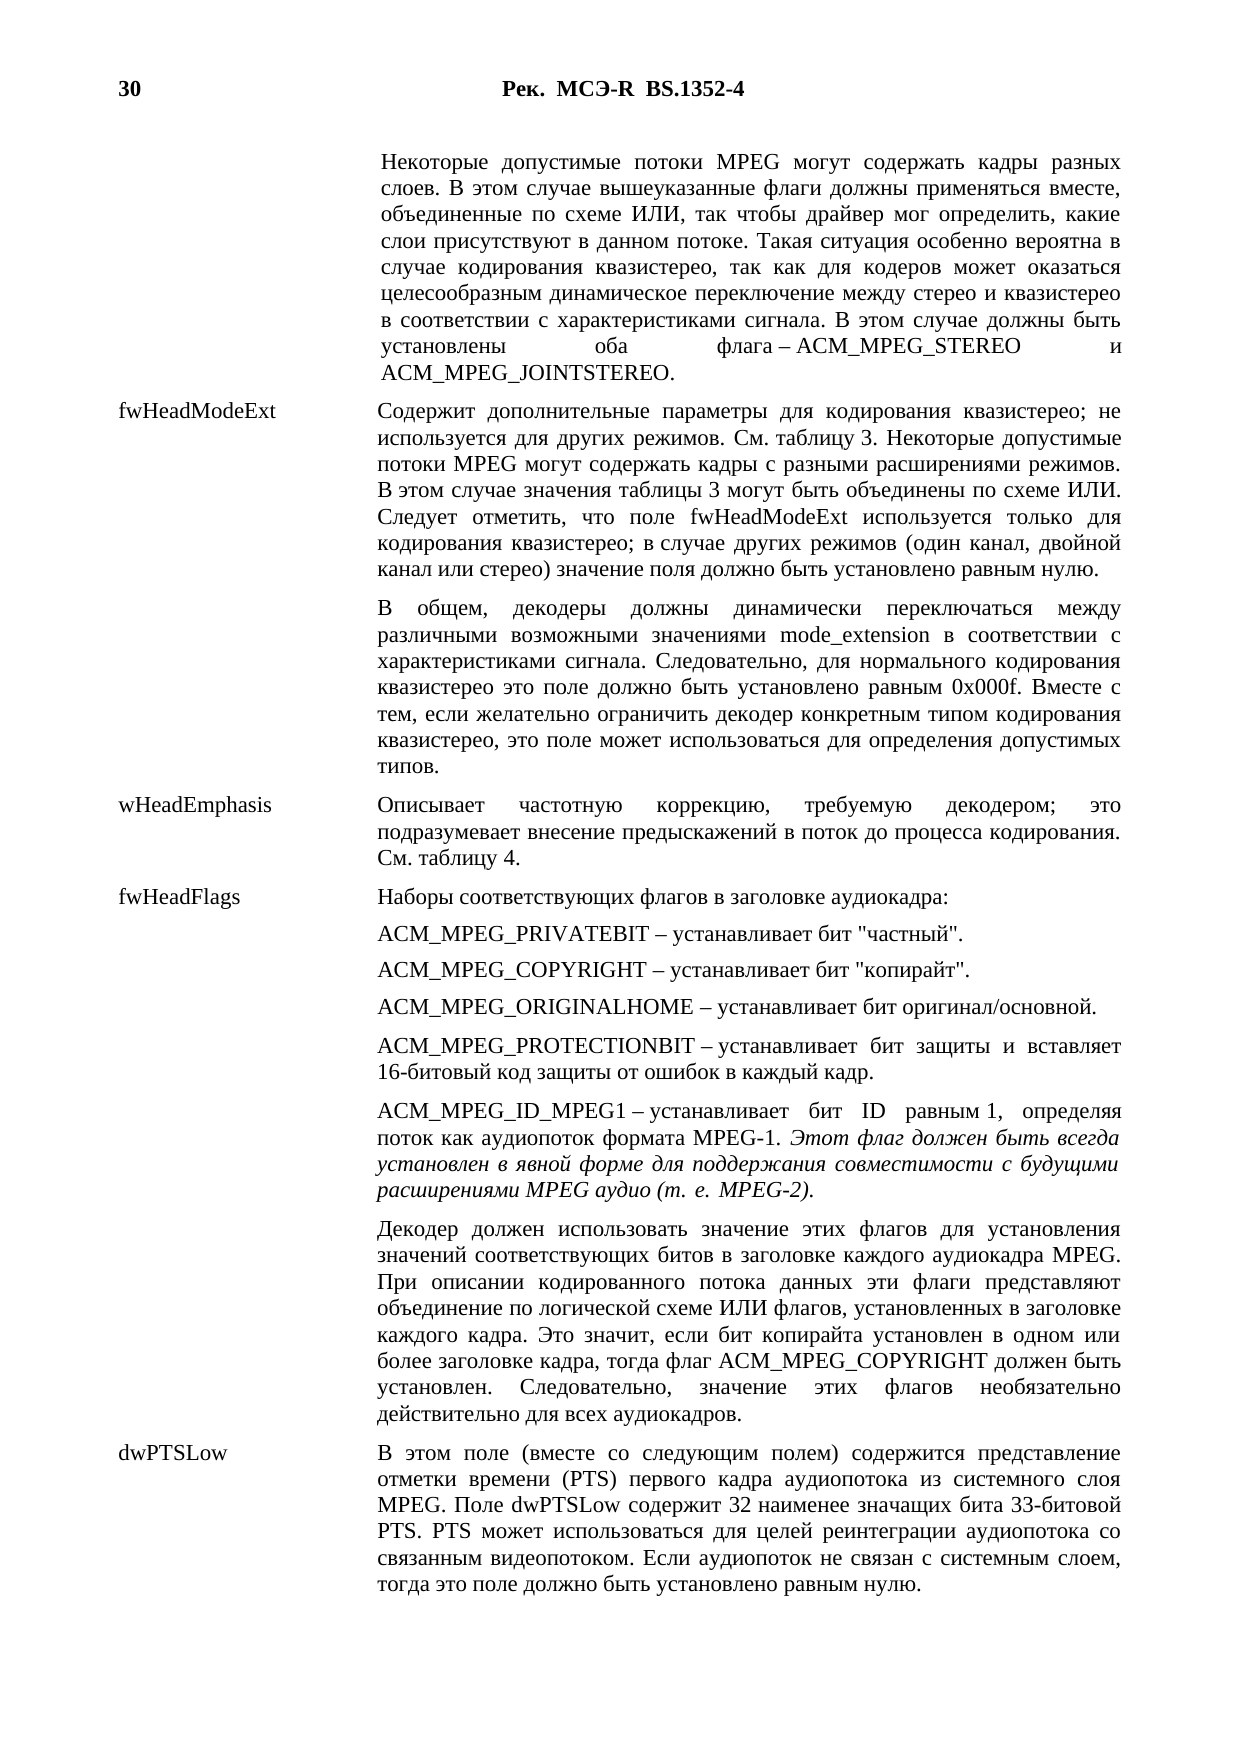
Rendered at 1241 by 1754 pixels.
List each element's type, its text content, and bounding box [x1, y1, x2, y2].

text Декодер должен использовать значение этих флагов для установления значений соответствующих битов в заголовке каждого аудиокадра MPEG. При описании кодированного потока данных эти флаги представляют объединение по логической схеме ИЛИ флагов, установленных в заголовке каждого кадра. Это значит, если бит копирайта установлен в одном или более заголовке кадра, тогда флаг ACM_MPEG_COPYRIGHT должен быть установлен. Следовательно, значение этих флагов необязательно действительно для всех аудиокадров. [118, 1215, 1122, 1426]
text dwPTSLow В этом поле (вместе со следующим полем) содержится представление отметки времени (PTS) первого кадра аудиопотока из системного слоя MPEG. Поле dwPTSLow содержит 32 наименее значащих бита 33-битовой PTS. PTS может использоваться для целей реинтеграции аудиопотока со связанным видеопотоком. Если аудиопоток не связан с системным слоем, тогда это поле должно быть установлено равным нулю. [118, 1438, 1122, 1597]
text ACM_MPEG_COPYRIGHT – устанавливает бит "копирайт". [118, 956, 1122, 983]
text fwHeadFlags Наборы соответствующих флагов в заголовке аудиокадра: [118, 883, 1122, 909]
text wHeadEmphasis Описывает частотную коррекцию, требуемую декодером; это подразумевает внесение предыскажений в поток до процесса кодирования. См. таблицу 4. [118, 791, 1122, 870]
text Некоторые допустимые потоки MPEG могут содержать кадры разных слоев. В этом случае вышеуказанные флаги должны применяться вместе, объединенные по схеме ИЛИ, так чтобы драйвер мог определить, какие слои присутствуют в данном потоке. Такая ситуация особенно вероятна в случае кодирования квазистерео, так как для кодеров может оказаться целесообразным динамическое переключение между стерео и квазистерео в соответствии с характеристиками сигнала. В этом случае должны быть установлены оба флага – ACM_MPEG_STEREO и ACM_MPEG_JOINTSTEREO. [118, 148, 1122, 385]
text В общем, декодеры должны динамически переключаться между различными возможными значениями mode_extension в соответствии с характеристиками сигнала. Следовательно, для нормального кодирования квазистерео это поле должно быть установлено равным 0x000f. Вместе с тем, если желательно ограничить декодер конкретным типом кодирования квазистерео, это поле может использоваться для определения допустимых типов. [118, 594, 1122, 779]
text ACM_MPEG_ORIGINALHOME – устанавливает бит оригинал/основной. [118, 993, 1122, 1019]
text ACM_MPEG_PRIVATEBIT – устанавливает бит "частный". [118, 920, 1122, 946]
text fwHeadModeExt Содержит дополнительные параметры для кодирования квазистерео; не используется для других режимов. См. таблицу 3. Некоторые допустимые потоки MPEG могут содержать кадры с разными расширениями режимов. В этом случае значения таблицы 3 могут быть объединены по схеме ИЛИ. Следует отметить, что поле fwHeadModeExt используется только для кодирования квазистерео; в случае других режимов (один канал, двойной канал или стерео) значение поля должно быть установлено равным нулю. [118, 397, 1122, 582]
text ACM_MPEG_PROTECTIONBIT – устанавливает бит защиты и вставляет 16-битовый код защиты от ошибок в каждый кадр. [118, 1032, 1122, 1085]
text ACM_MPEG_ID_MPEG1 – устанавливает бит ID равным 1, определяя поток как аудиопоток формата MPEG-1. Этот флаг должен быть всегда установлен в явной форме для поддержания совместимости с будущими расширениями MPEG аудио (т. е. MPEG-2). [118, 1097, 1122, 1203]
